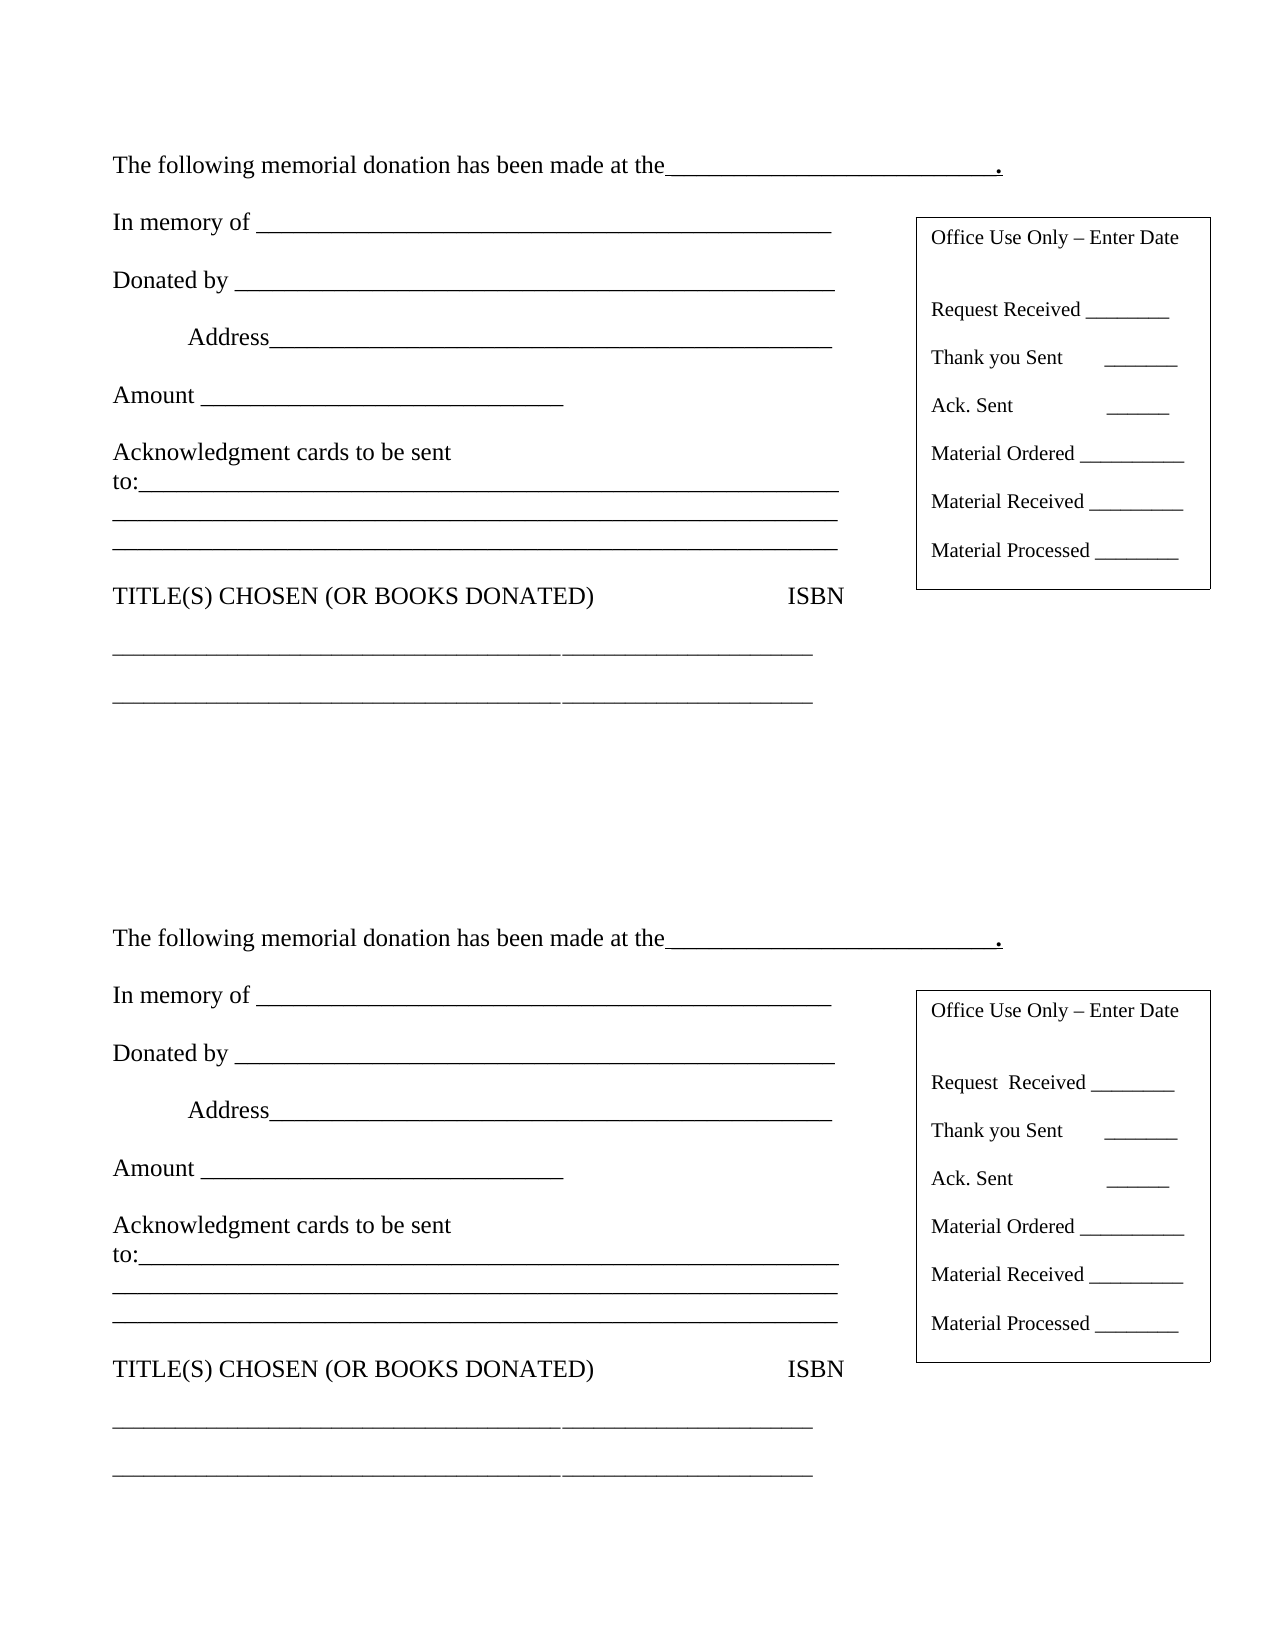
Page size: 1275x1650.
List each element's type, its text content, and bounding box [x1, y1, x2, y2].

text In memory of ______________________________________________ [112, 980, 1162, 1009]
text __________________________________________________________ [112, 524, 916, 552]
text In memory of ______________________________________________ [112, 207, 1162, 236]
text Acknowledgment cards to be sent to:________________________________________________________ [112, 1210, 916, 1268]
text Address_____________________________________________ [112, 1095, 916, 1124]
text Amount _____________________________ [112, 1153, 916, 1182]
text TITLE(S) CHOSEN (OR BOOKS DONATED) ISBN [112, 581, 1162, 610]
text ___________________________________________ ________________________ [112, 682, 1162, 706]
text __________________________________________________________ [112, 495, 916, 524]
text TITLE(S) CHOSEN (OR BOOKS DONATED) ISBN [112, 1354, 1162, 1383]
text ___________________________________________ ________________________ [112, 1407, 1162, 1431]
text ___________________________________________ ________________________ [112, 634, 1162, 658]
text Acknowledgment cards to be sent to:________________________________________________________ [112, 437, 916, 495]
text Donated by ________________________________________________ [112, 265, 916, 294]
text __________________________________________________________ [112, 1297, 916, 1325]
text __________________________________________________________ [112, 1268, 916, 1297]
text Amount _____________________________ [112, 380, 916, 409]
text ___________________________________________ ________________________ [112, 1455, 1162, 1479]
text The following memorial donation has been made at the __________________________. [112, 923, 1162, 952]
text Address_____________________________________________ [112, 322, 916, 351]
text Donated by ________________________________________________ [112, 1038, 916, 1067]
text The following memorial donation has been made at the __________________________. [112, 150, 1162, 179]
